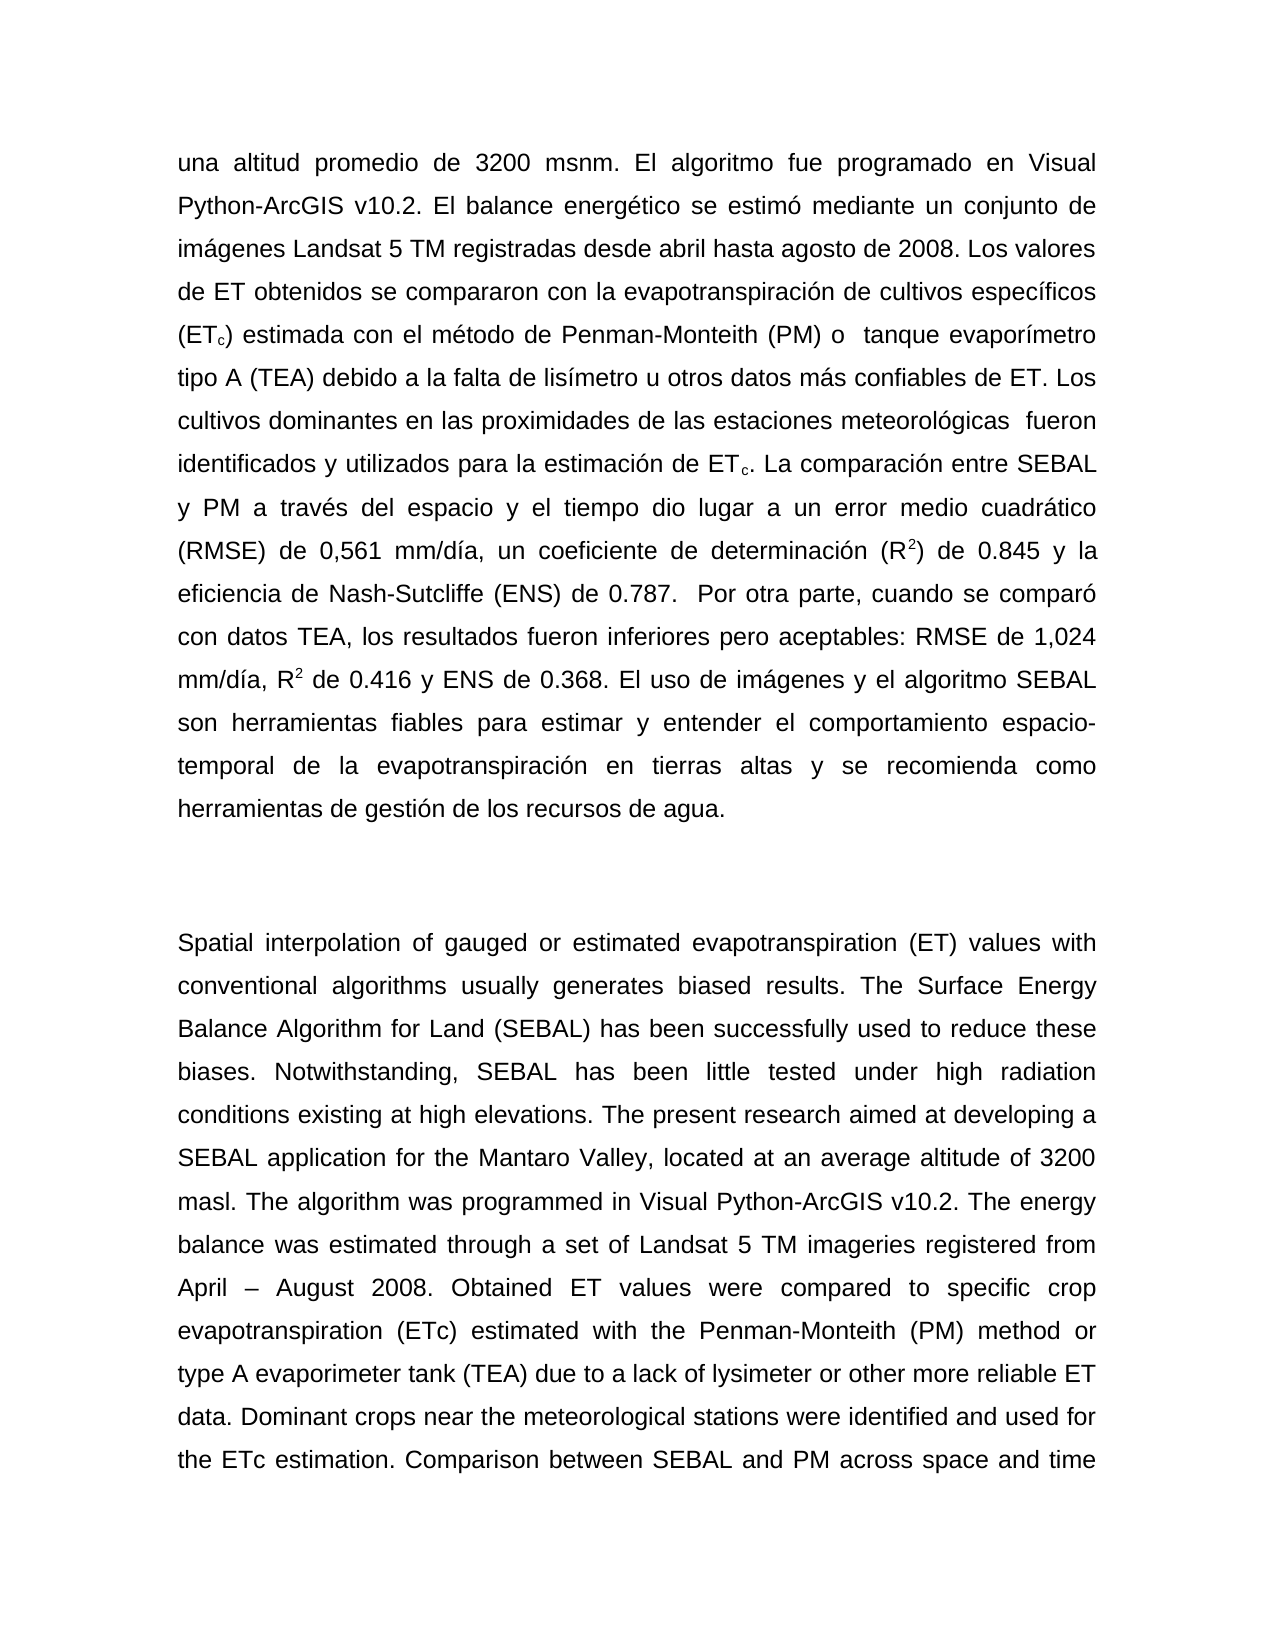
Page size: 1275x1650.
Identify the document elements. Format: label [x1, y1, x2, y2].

list [177, 148, 1098, 823]
list [177, 928, 1098, 1474]
